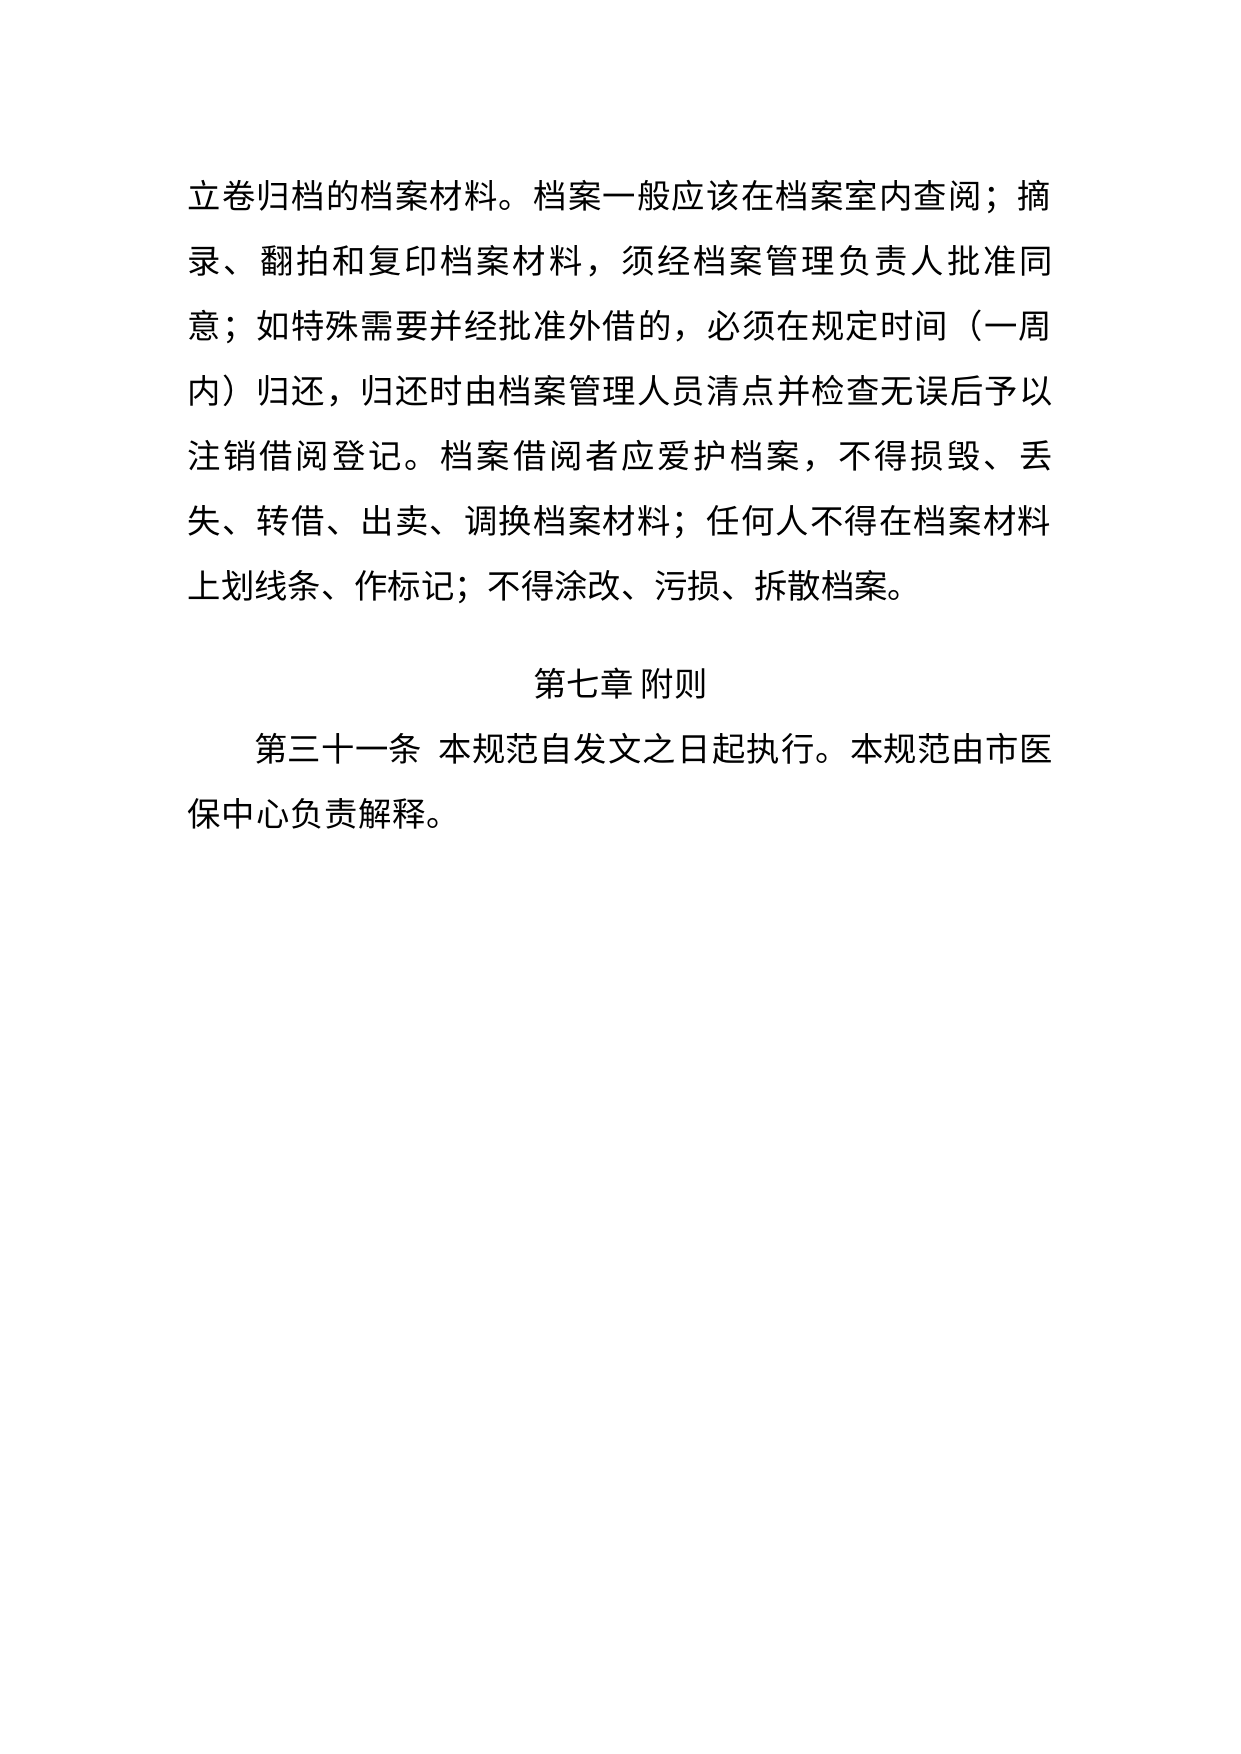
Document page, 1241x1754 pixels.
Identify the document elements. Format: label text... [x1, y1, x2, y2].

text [187, 162, 1053, 617]
text 第七章 附则 [187, 649, 1053, 714]
text 第三十一条 本规范自发文之日起执行。本规范由市医保中心负责解释。 [187, 714, 1053, 844]
